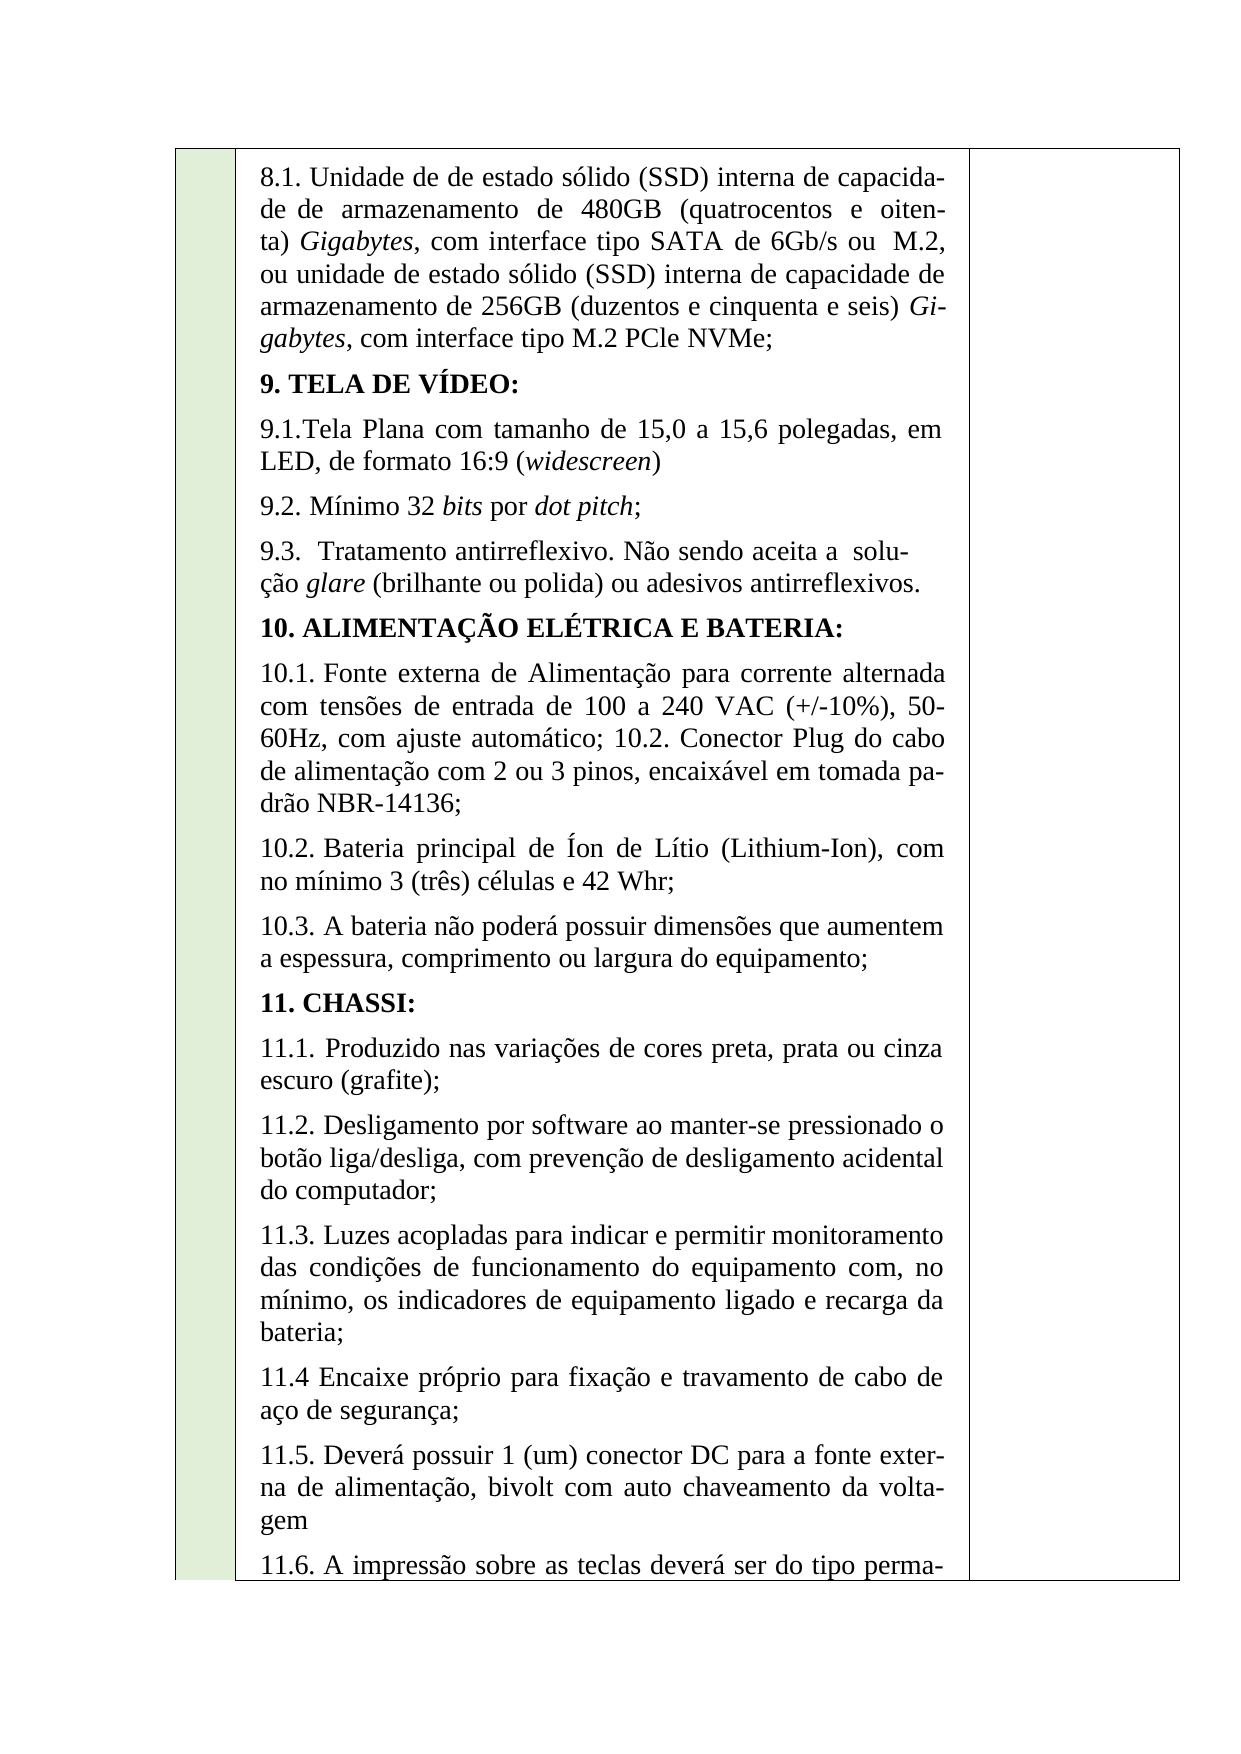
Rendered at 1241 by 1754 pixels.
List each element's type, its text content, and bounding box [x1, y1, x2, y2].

subtitle TELA DE VÍDEO: [260, 367, 1192, 399]
list Bateria principal de Íon de Lítio (Lithium-Ion), com no mínimo 3 (três) células e 42 Whr; [260, 831, 944, 896]
list Desligamento por software ao manter-se pressionado o botão liga/desliga, com prevenção de desligamento acidental do computador; [260, 1108, 945, 1206]
list Deverá possuir 1 (um) conector DC para a fonte exter- na de alimentação, bivolt com auto chaveamento da volta- gem [260, 1438, 946, 1535]
list Fonte externa de Alimentação para corrente alternada com tensões de entrada de 100 a 240 VAC (+/-10%), 50- 60Hz, com ajuste automático; 10.2. Conector Plug do cabo de alimentação com 2 ou 3 pinos, encaixável em tomada pa- drão NBR-14136; [260, 656, 946, 818]
list Produzido nas variações de cores preta, prata ou cinza escuro (grafite); [260, 1031, 944, 1096]
subtitle CHASSI: [260, 986, 1192, 1018]
list Luzes acopladas para indicar e permitir monitoramento das condições de funcionamento do equipamento com, no mínimo, os indicadores de equipamento ligado e recarga da bateria; [260, 1218, 945, 1348]
list Tratamento antirreflexivo. Não sendo aceita a solu- ção glare (brilhante ou polida) ou adesivos antirreflexivos. [260, 534, 946, 599]
subtitle ALIMENTAÇÃO ELÉTRICA E BATERIA: [260, 611, 1192, 644]
list Mínimo 32 bits por dot pitch; [260, 489, 1192, 522]
text 11.4 Encaixe próprio para fixação e travamento de cabo de aço de segurança; [260, 1360, 944, 1425]
list Unidade de de estado sólido (SSD) interna de capacida- de de armazenamento de 480GB (quatrocentos e oiten- ta) Gigabytes, com interface tipo SATA de 6Gb/s ou M.2, ou unidade de estado sólido (SSD) interna de capacidade de armazenamento de 256GB (duzentos e cinquenta e seis) Gi- gabytes, com interface tipo M.2 PCle NVMe; [260, 159, 946, 354]
list A bateria não poderá possuir dimensões que aumentem a espessura, comprimento ou largura do equipamento; [260, 908, 944, 973]
list Tela Plana com tamanho de 15,0 a 15,6 polegadas, em LED, de formato 16:9 (widescreen) [260, 412, 944, 477]
list A impressão sobre as teclas deverá ser do tipo perma- [260, 1548, 1192, 1580]
